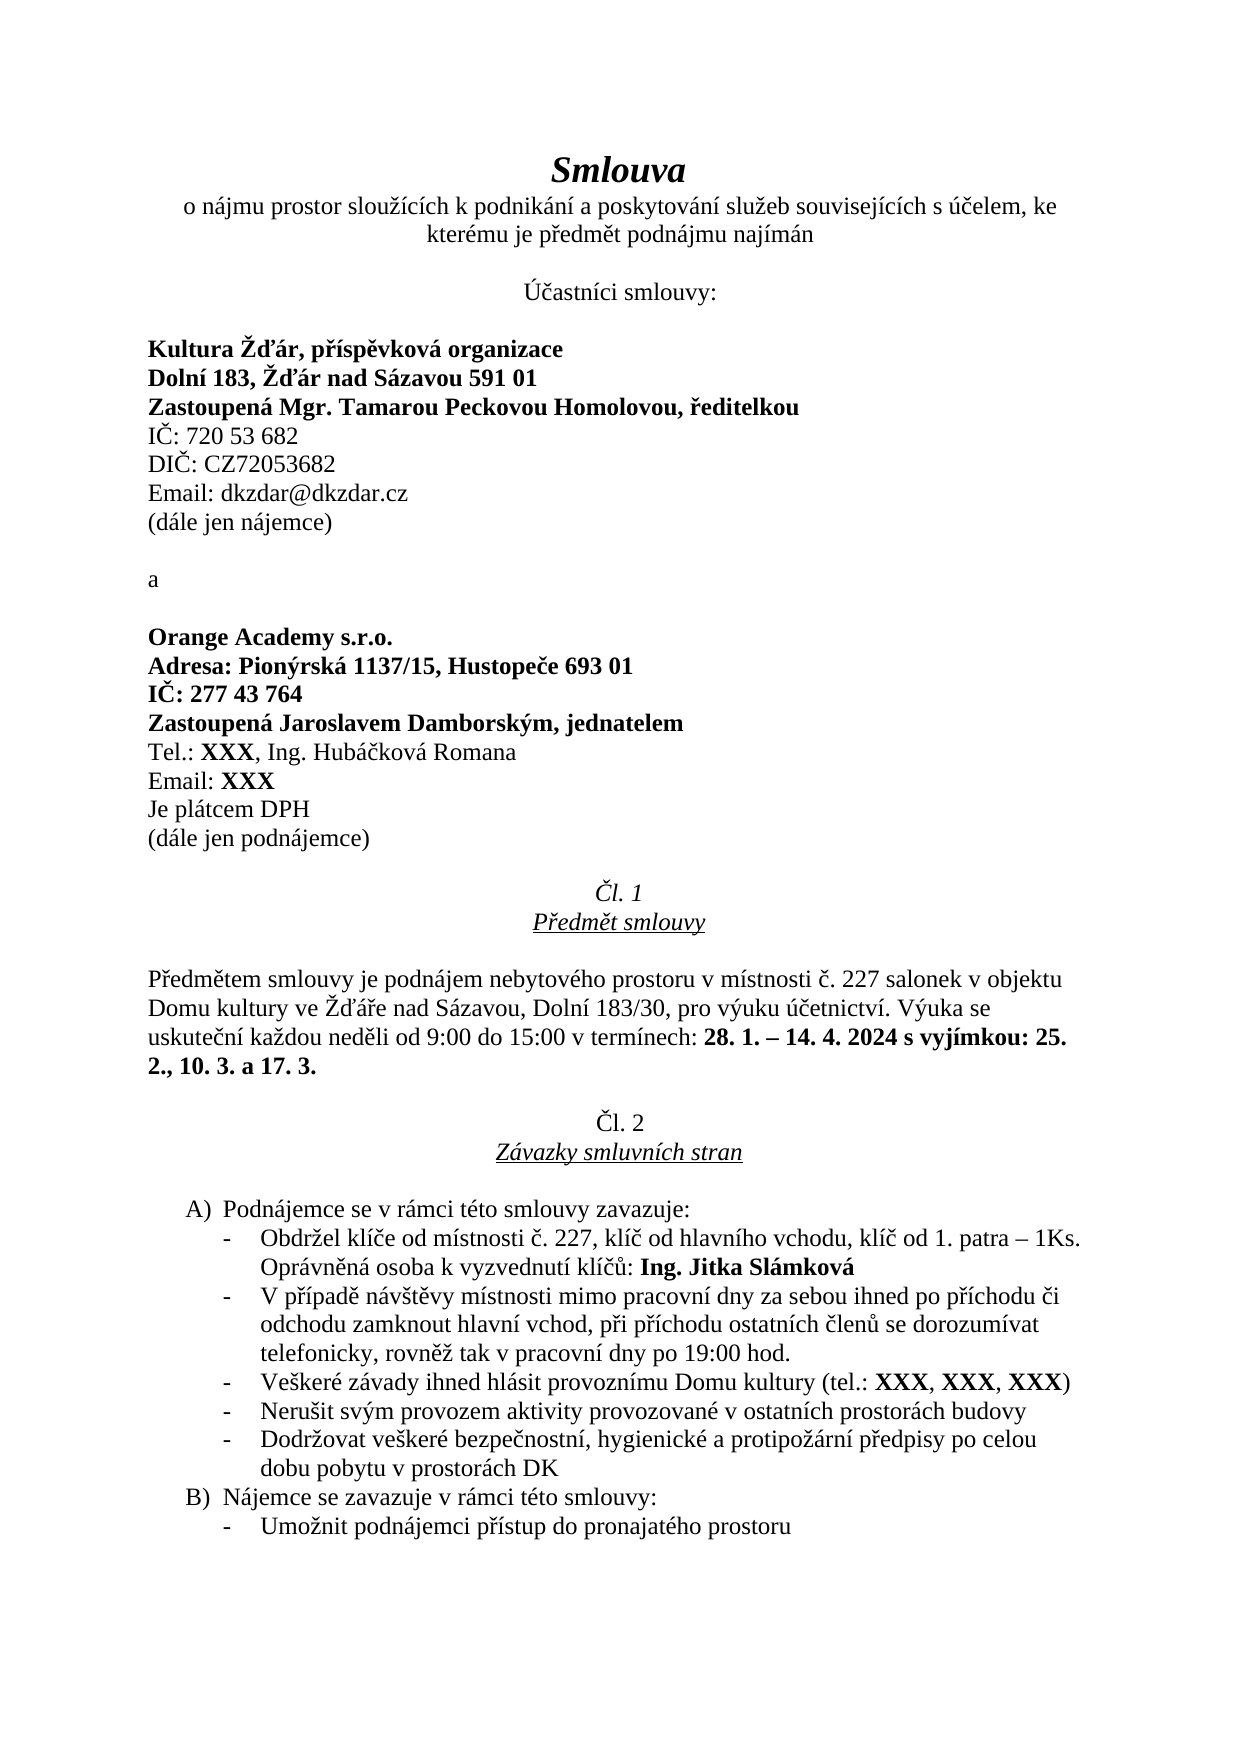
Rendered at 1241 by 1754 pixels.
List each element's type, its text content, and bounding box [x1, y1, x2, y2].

text Smlouva [148, 148, 1093, 191]
text Čl. 2 [148, 1108, 1093, 1137]
list Nájemce se zavazuje v rámci této smlouvy: [185, 1482, 1093, 1511]
text Adresa: Pionýrská 1137/15, Hustopeče 693 01 [148, 651, 1093, 679]
text (dále jen podnájemce) [148, 823, 1093, 852]
text Účastníci smlouvy: [148, 277, 1093, 306]
list Dodržovat veškeré bezpečnostní, hygienické a protipožární předpisy po celou dobu pobytu v prostorách DK [223, 1424, 1093, 1482]
list Umožnit podnájemci přístup do pronajatého prostoru [223, 1511, 1093, 1539]
list Podnájemce se v rámci této smlouvy zavazuje: [185, 1194, 1093, 1223]
text DIČ: CZ72053682 [148, 449, 1093, 478]
text Zastoupená Jaroslavem Damborským, jednatelem [148, 708, 1093, 737]
text o nájmu prostor sloužících k podnikání a poskytování služeb souvisejících s účelem, ke kterému je předmět podnájmu najímán [148, 191, 1093, 248]
text Orange Academy s.r.o. [148, 622, 1093, 651]
list Obdržel klíče od místnosti č. 227, klíč od hlavního vchodu, klíč od 1. patra – 1Ks. [223, 1223, 1093, 1252]
text IČ: 277 43 764 [148, 679, 1093, 708]
text a [148, 564, 1093, 593]
text Závazky smluvních stran [148, 1137, 1093, 1166]
text Je plátcem DPH [148, 794, 1093, 823]
text Kultura Žďár, příspěvková organizace [148, 334, 1093, 363]
text IČ: 720 53 682 [148, 421, 1093, 449]
text Zastoupená Mgr. Tamarou Peckovou Homolovou, ředitelkou [148, 392, 1093, 421]
list Veškeré závady ihned hlásit provoznímu Domu kultury (tel.: XXX, XXX, XXX) [223, 1367, 1093, 1396]
text Oprávněná osoba k vyzvednutí klíčů: Ing. Jitka Slámková [260, 1252, 1093, 1281]
text Předmět smlouvy [148, 907, 1093, 936]
text Email: XXX [148, 766, 1093, 794]
text Tel.: XXX, Ing. Hubáčková Romana [148, 737, 1093, 766]
text Dolní 183, Žďár nad Sázavou 591 01 [148, 363, 1093, 392]
text (dále jen nájemce) [148, 507, 1093, 536]
text Předmětem smlouvy je podnájem nebytového prostoru v místnosti č. 227 salonek v objektu Domu kultury ve Žďáře nad Sázavou, Dolní 183/30, pro výuku účetnictví. Výuka se uskuteční každou neděli od 9:00 do 15:00 v termínech: 28. 1. – 14. 4. 2024 s vyjímkou: 25. 2., 10. 3. a 17. 3. [148, 964, 1093, 1079]
list Nerušit svým provozem aktivity provozované v ostatních prostorách budovy [223, 1396, 1093, 1424]
list V případě návštěvy místnosti mimo pracovní dny za sebou ihned po příchodu či odchodu zamknout hlavní vchod, při příchodu ostatních členů se dorozumívat telefonicky, rovněž tak v pracovní dny po 19:00 hod. [223, 1281, 1093, 1367]
text Email: dkzdar@dkzdar.cz [148, 478, 1093, 507]
text Čl. 1 [148, 878, 1093, 907]
